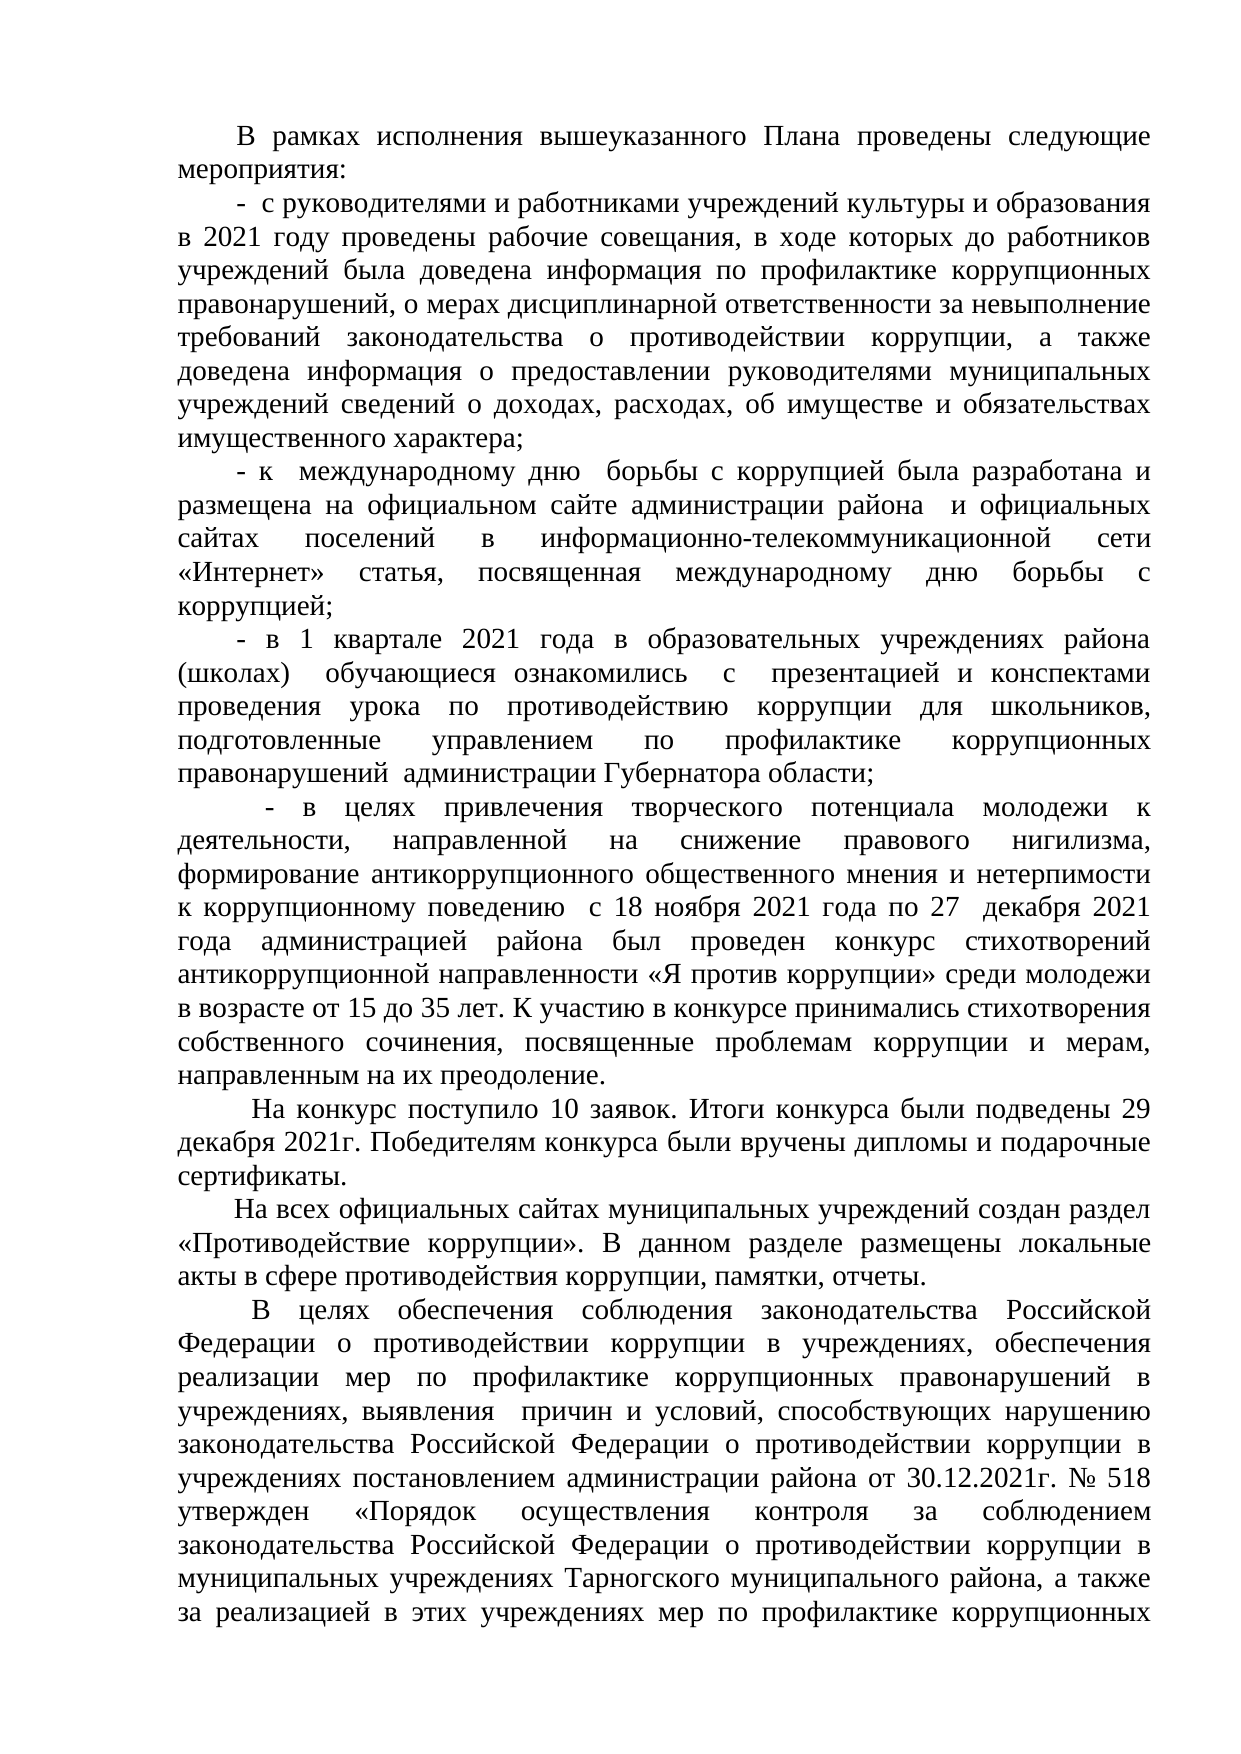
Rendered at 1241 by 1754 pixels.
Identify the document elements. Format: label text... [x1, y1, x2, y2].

text - в целях привлечения творческого потенциала молодежи к деятельности, направленной на снижение правового нигилизма, формирование антикоррупционного общественного мнения и нетерпимости к коррупционному поведению с 18 ноября 2021 года по 27 декабря 2021 года администрацией района был проведен конкурс стихотворений антикоррупционной направленности «Я против коррупции» среди молодежи в возрасте от 15 до 35 лет. К участию в конкурсе принимались стихотворения собственного сочинения, посвященные проблемам коррупции и мерам, направленным на их преодоление. [177, 789, 1152, 1091]
text На конкурс поступило 10 заявок. Итоги конкурса были подведены 29 декабря 2021г. Победителям конкурса были вручены дипломы и подарочные сертификаты. [177, 1091, 1152, 1191]
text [177, 1292, 1152, 1627]
text - к международному дню борьбы с коррупцией была разработана и размещена на официальном сайте администрации района и официальных сайтах поселений в информационно-телекоммуникационной сети «Интернет» статья, посвященная международному дню борьбы с коррупцией; [177, 453, 1152, 621]
text На всех официальных сайтах муниципальных учреждений создан раздел «Противодействие коррупции». В данном разделе размещены локальные акты в сфере противодействия коррупции, памятки, отчеты. [177, 1191, 1152, 1292]
text - в 1 квартале 2021 года в образовательных учреждениях района (школах) обучающиеся ознакомились с презентацией и конспектами проведения урока по противодействию коррупции для школьников, подготовленные управлением по профилактике коррупционных правонарушений администрации Губернатора области; [177, 621, 1152, 789]
text В рамках исполнения вышеуказанного Плана проведены следующие мероприятия: [177, 118, 1152, 185]
text - с руководителями и работниками учреждений культуры и образования в 2021 году проведены рабочие совещания, в ходе которых до работников учреждений была доведена информация по профилактике коррупционных правонарушений, о мерах дисциплинарной ответственности за невыполнение требований законодательства о противодействии коррупции, а также доведена информация о предоставлении руководителями муниципальных учреждений сведений о доходах, расходах, об имуществе и обязательствах имущественного характера; [177, 185, 1152, 453]
